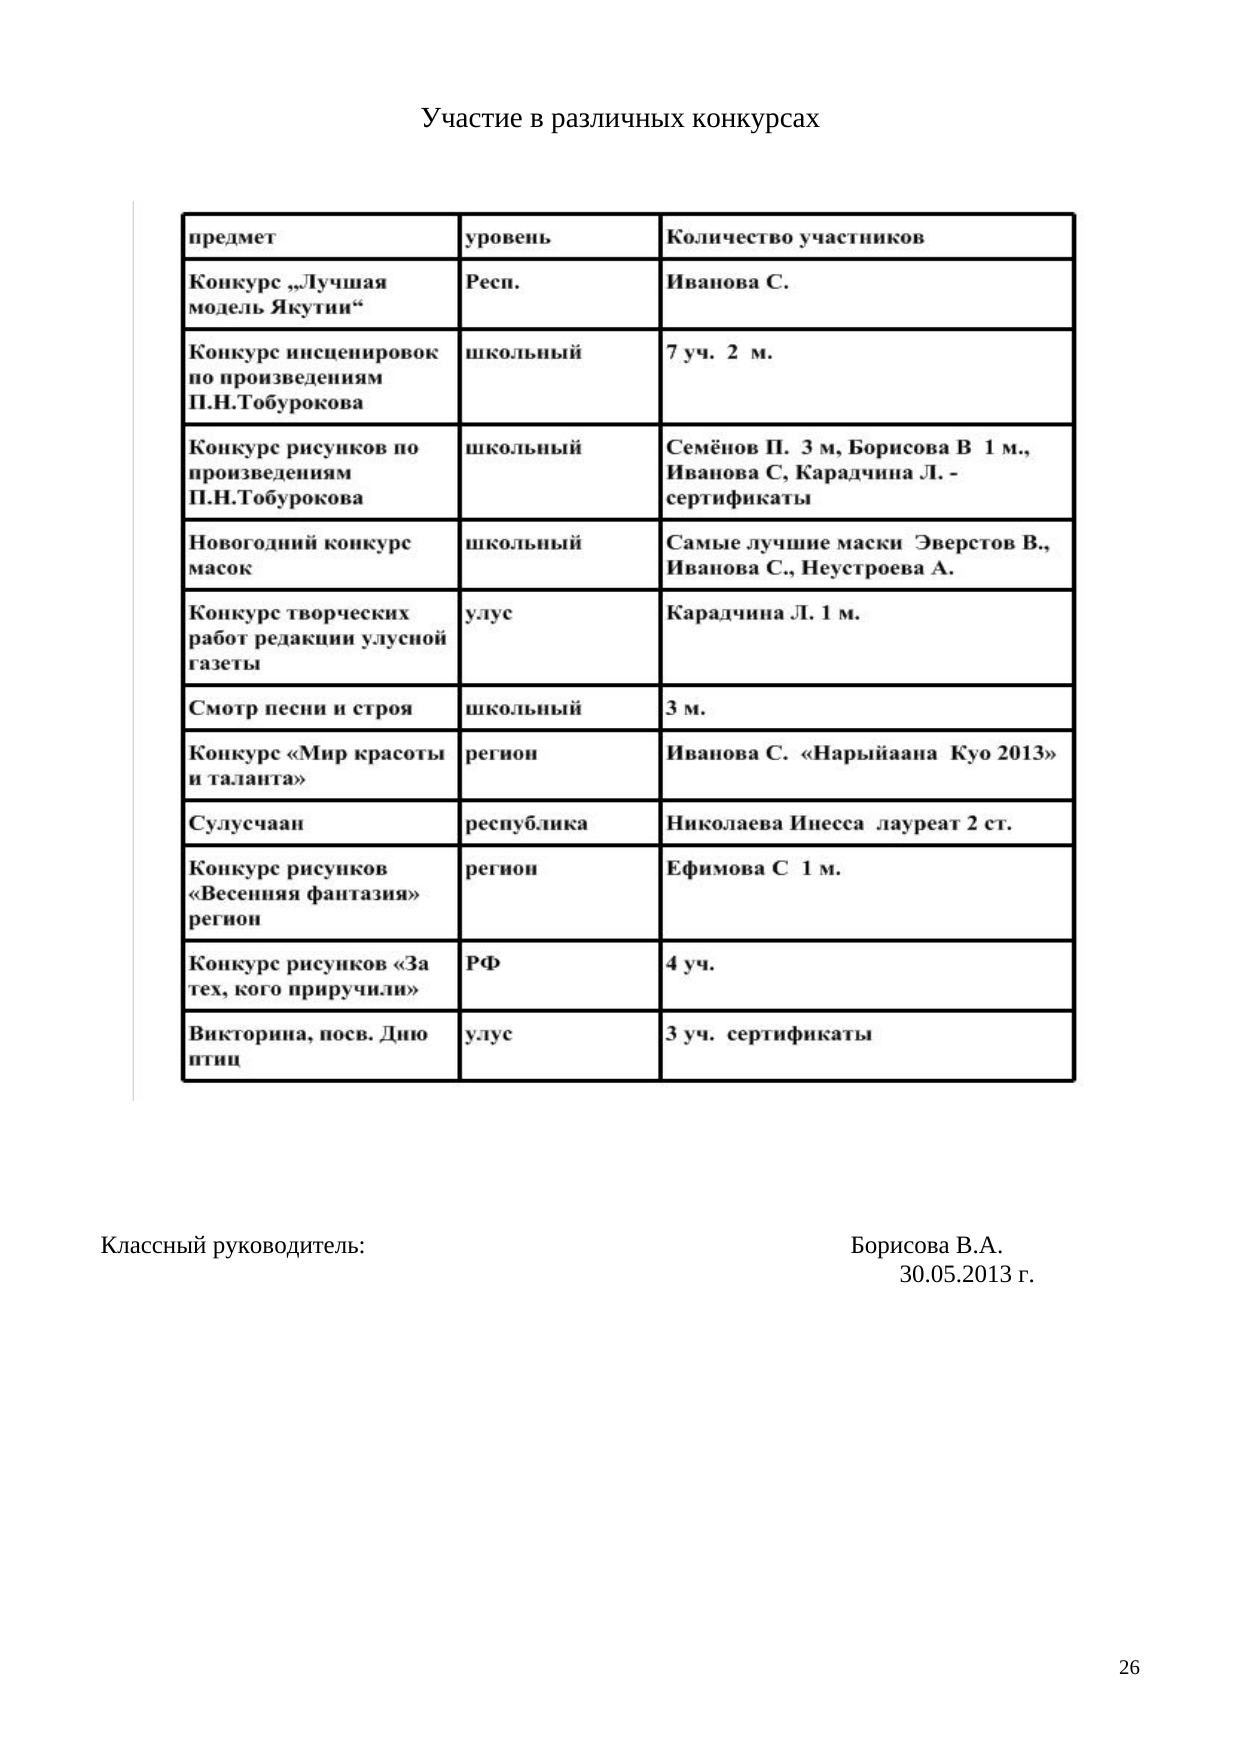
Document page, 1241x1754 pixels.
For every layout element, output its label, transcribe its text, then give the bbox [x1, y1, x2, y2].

text Классный руководитель: Борисова В.А. [100, 1230, 1140, 1259]
picture [132, 201, 1108, 1101]
text Участие в различных конкурсах [100, 100, 1140, 134]
text 30.05.2013 г. [100, 1259, 1140, 1287]
